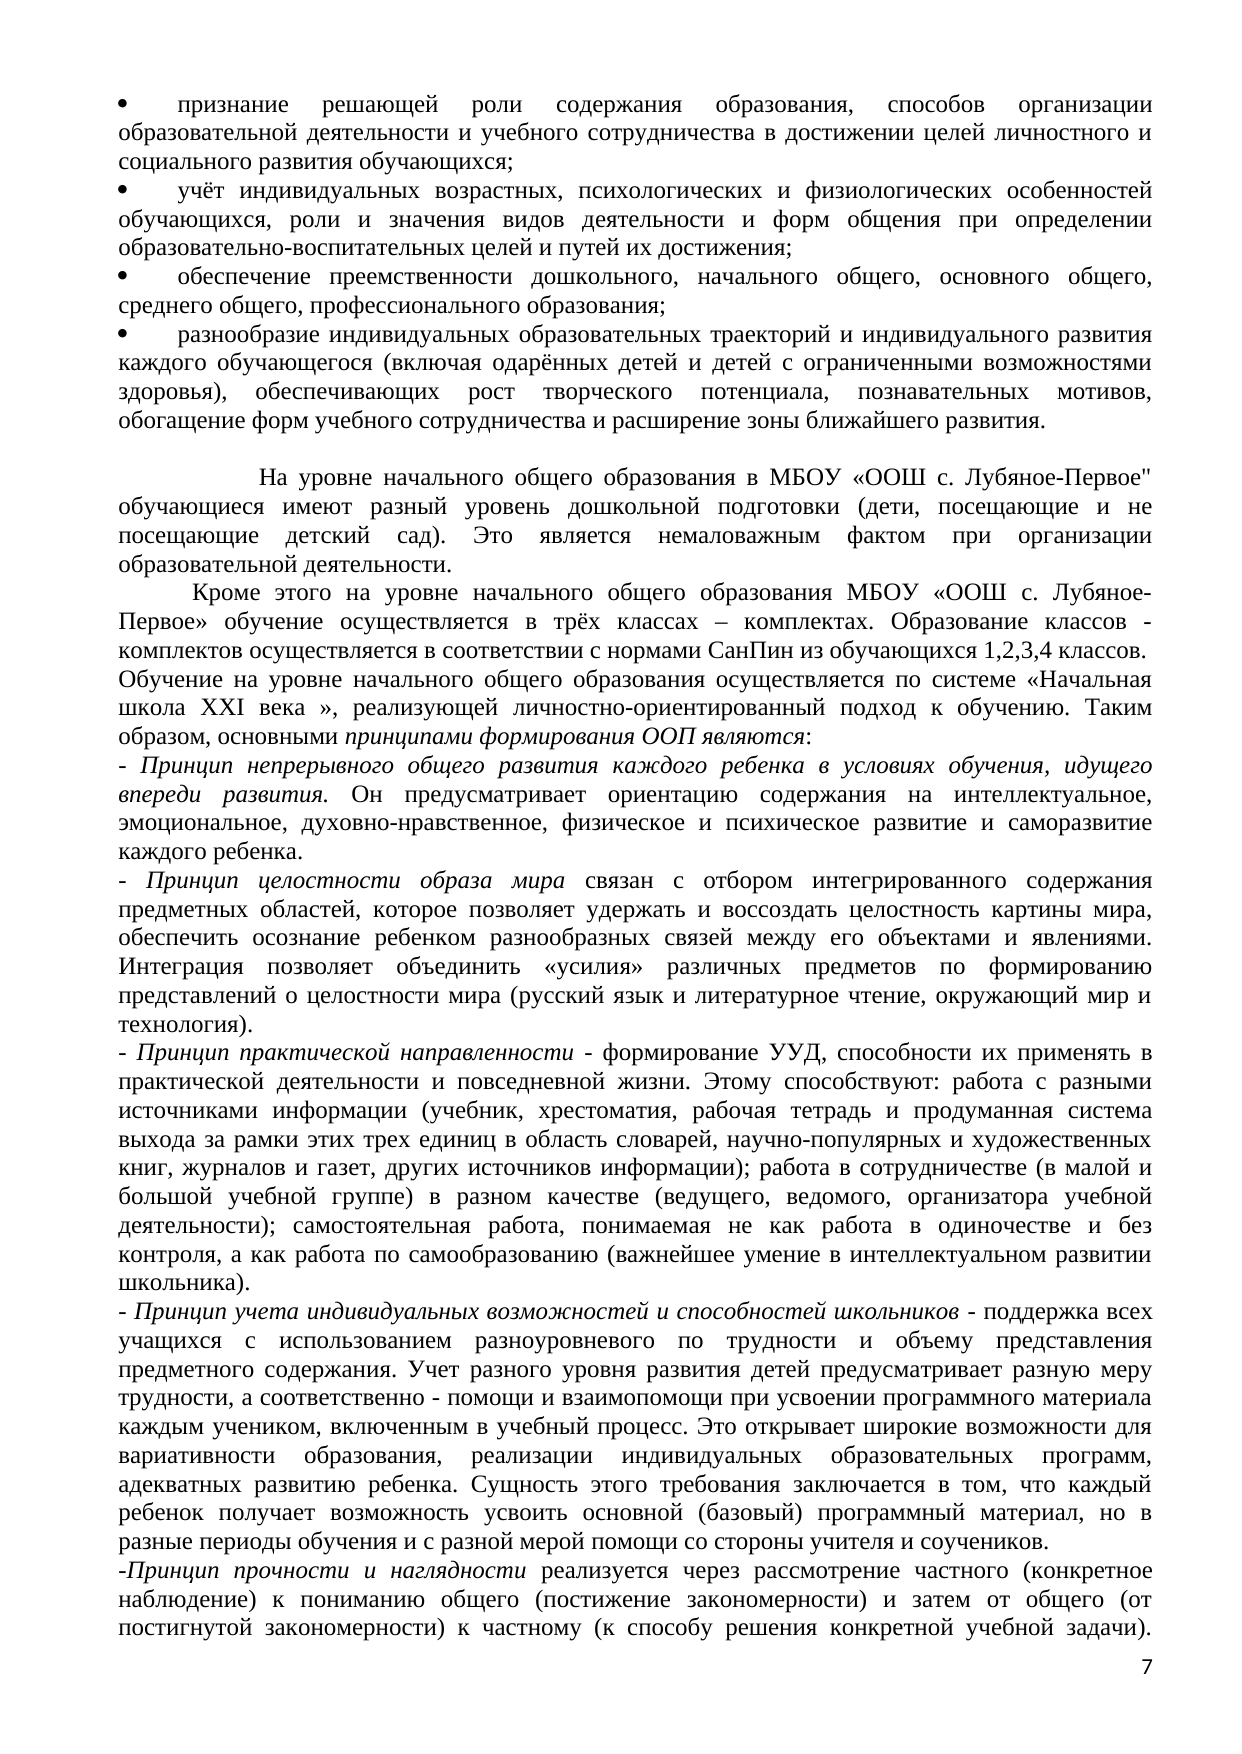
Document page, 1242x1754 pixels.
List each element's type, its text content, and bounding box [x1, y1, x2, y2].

list обеспечение преемственности дошкольного, начального общего, основного общего, среднего общего, профессионального образования; [118, 261, 1153, 319]
text Кроме этого на уровне начального общего образования МБОУ «ООШ с. Лубяное-Первое» обучение осуществляется в трёх классах – комплектах. Образование классов -комплектов осуществляется в соответствии с нормами СанПин из обучающихся 1,2,3,4 классов. [118, 577, 1153, 664]
text - Принцип учета индивидуальных возможностей и способностей школьников - поддержка всех учащихся с использованием разноуровневого по трудности и объему представления предметного содержания. Учет разного уровня развития детей предусматривает разную меру трудности, а соответственно - помощи и взаимопомощи при усвоении программного материала каждым учеником, включенным в учебный процесс. Это открывает широкие возможности для вариативности образования, реализации индивидуальных образовательных программ, адекватных развитию ребенка. Сущность этого требования заключается в том, что каждый ребенок получает возможность усвоить основной (базовый) программный материал, но в разные периоды обучения и с разной мерой помощи со стороны учителя и соучеников. [118, 1296, 1153, 1555]
list разнообразие индивидуальных образовательных траекторий и индивидуального развития каждого обучающегося (включая одарённых детей и детей с ограниченными возможностями здоровья), обеспечивающих рост творческого потенциала, познавательных мотивов, обогащение форм учебного сотрудничества и расширение зоны ближайшего развития. [118, 319, 1153, 434]
text - Принцип непрерывного общего развития каждого ребенка в условиях обучения, идущего впереди развития. Он предусматривает ориентацию содержания на интеллектуальное, эмоциональное, духовно-нравственное, физическое и психическое развитие и саморазвитие каждого ребенка. [118, 750, 1153, 865]
list признание решающей роли содержания образования, способов организации образовательной деятельности и учебного сотрудничества в достижении целей личностного и социального развития обучающихся; [118, 89, 1153, 175]
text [118, 1555, 1153, 1641]
text - Принцип целостности образа мира связан с отбором интегрированного содержания предметных областей, которое позволяет удержать и воссоздать целостность картины мира, обеспечить осознание ребенком разнообразных связей между его объектами и явлениями. Интеграция позволяет объединить «усилия» различных предметов по формированию представлений о целостности мира (русский язык и литературное чтение, окружающий мир и технология). [118, 865, 1153, 1037]
text Обучение на уровне начального общего образования осуществляется по системе «Начальная школа XXI века », реализующей личностно-ориентированный подход к обучению. Таким образом, основными принципами формирования ООП являются: [118, 664, 1153, 750]
list учёт индивидуальных возрастных, психологических и физиологических особенностей обучающихся, роли и значения видов деятельности и форм общения при определении образовательно-воспитательных целей и путей их достижения; [118, 175, 1153, 261]
text На уровне начального общего образования в МБОУ «ООШ с. Лубяное-Первое" обучающиеся имеют разный уровень дошкольной подготовки (дети, посещающие и не посещающие детский сад). Это является немаловажным фактом при организации образовательной деятельности. [118, 462, 1153, 577]
text - Принцип практической направленности - формирование УУД, способности их применять в практической деятельности и повседневной жизни. Этому способствуют: работа с разными источниками информации (учебник, хрестоматия, рабочая тетрадь и продуманная система выхода за рамки этих трех единиц в область словарей, научно-популярных и художественных книг, журналов и газет, других источников информации); работа в сотрудничестве (в малой и большой учебной группе) в разном качестве (ведущего, ведомого, организатора учебной деятельности); самостоятельная работа, понимаемая не как работа в одиночестве и без контроля, а как работа по самообразованию (важнейшее умение в интеллектуальном развитии школьника). [118, 1037, 1153, 1296]
